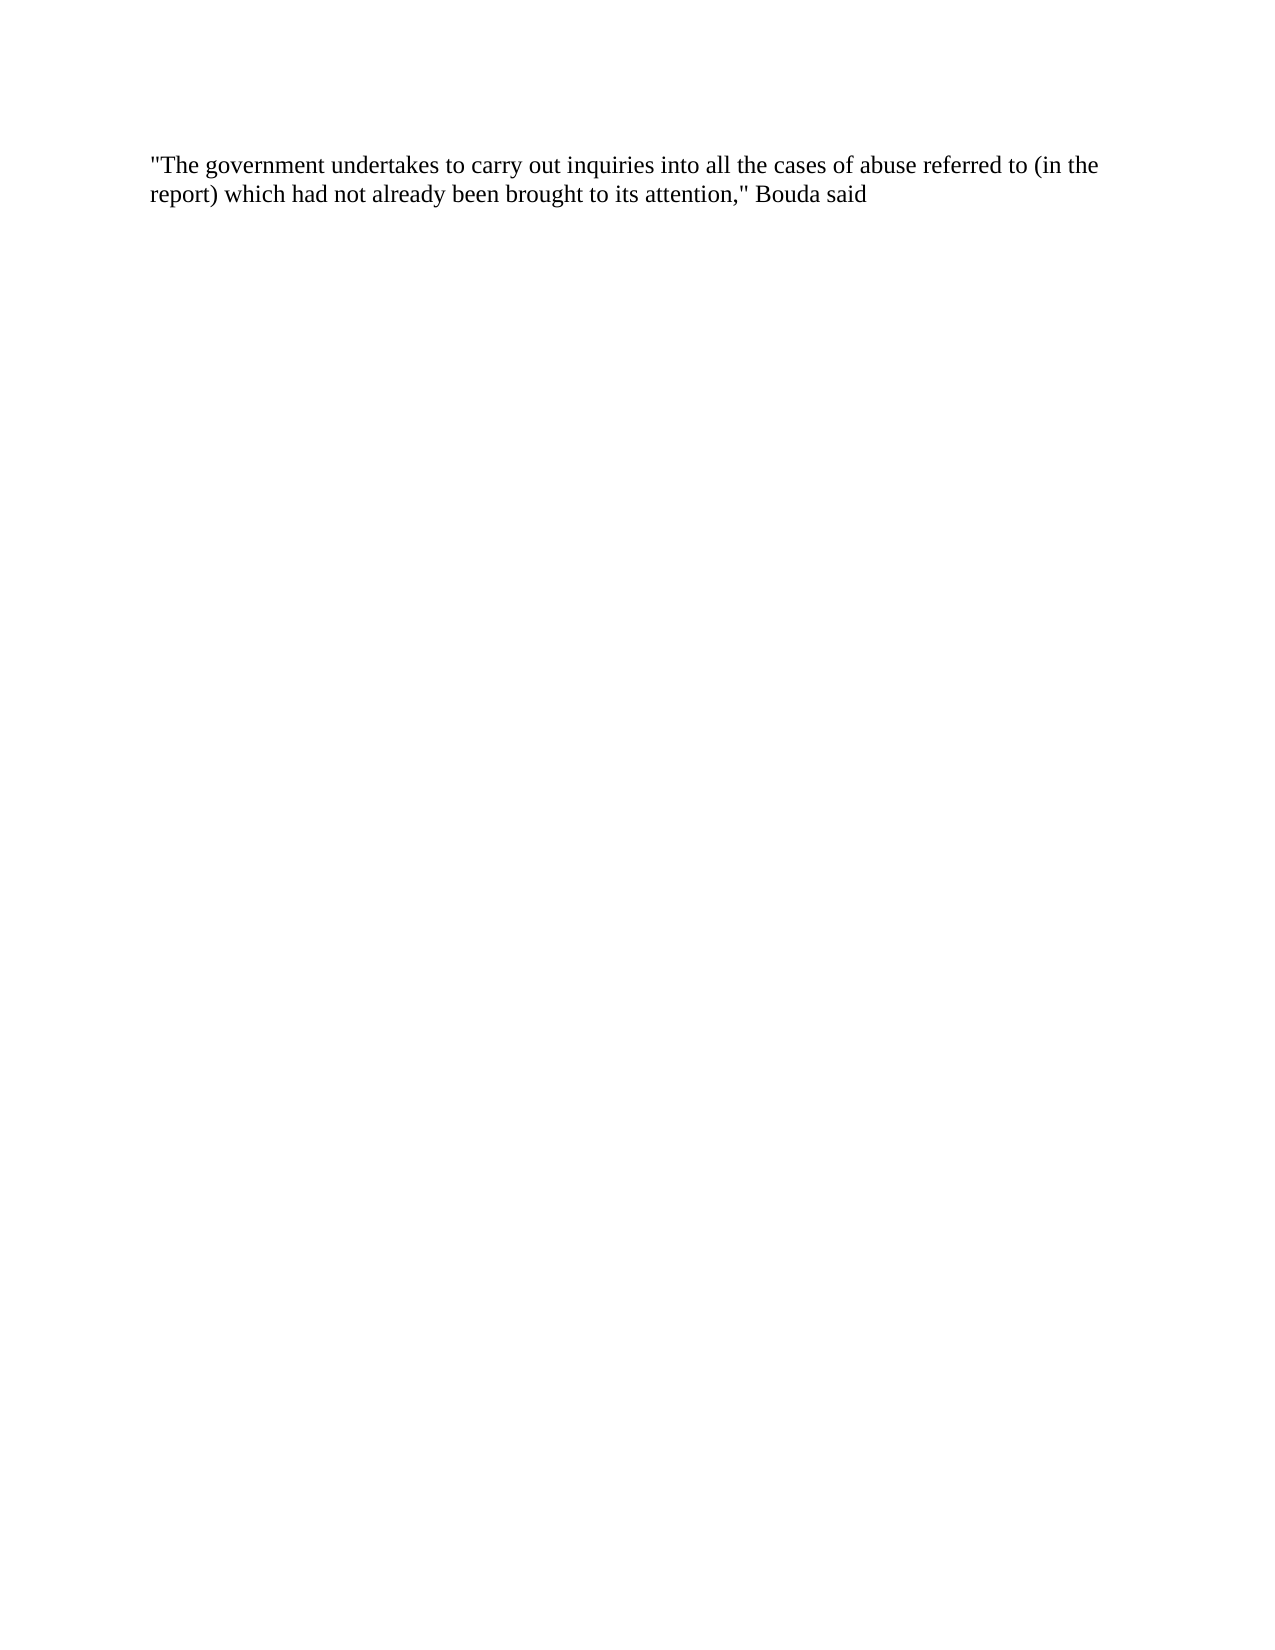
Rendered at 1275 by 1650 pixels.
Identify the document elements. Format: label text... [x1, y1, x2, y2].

text "The government undertakes to carry out inquiries into all the cases of abuse referred to (in the report) which had not already been brought to its attention," Bouda said [150, 150, 1125, 207]
